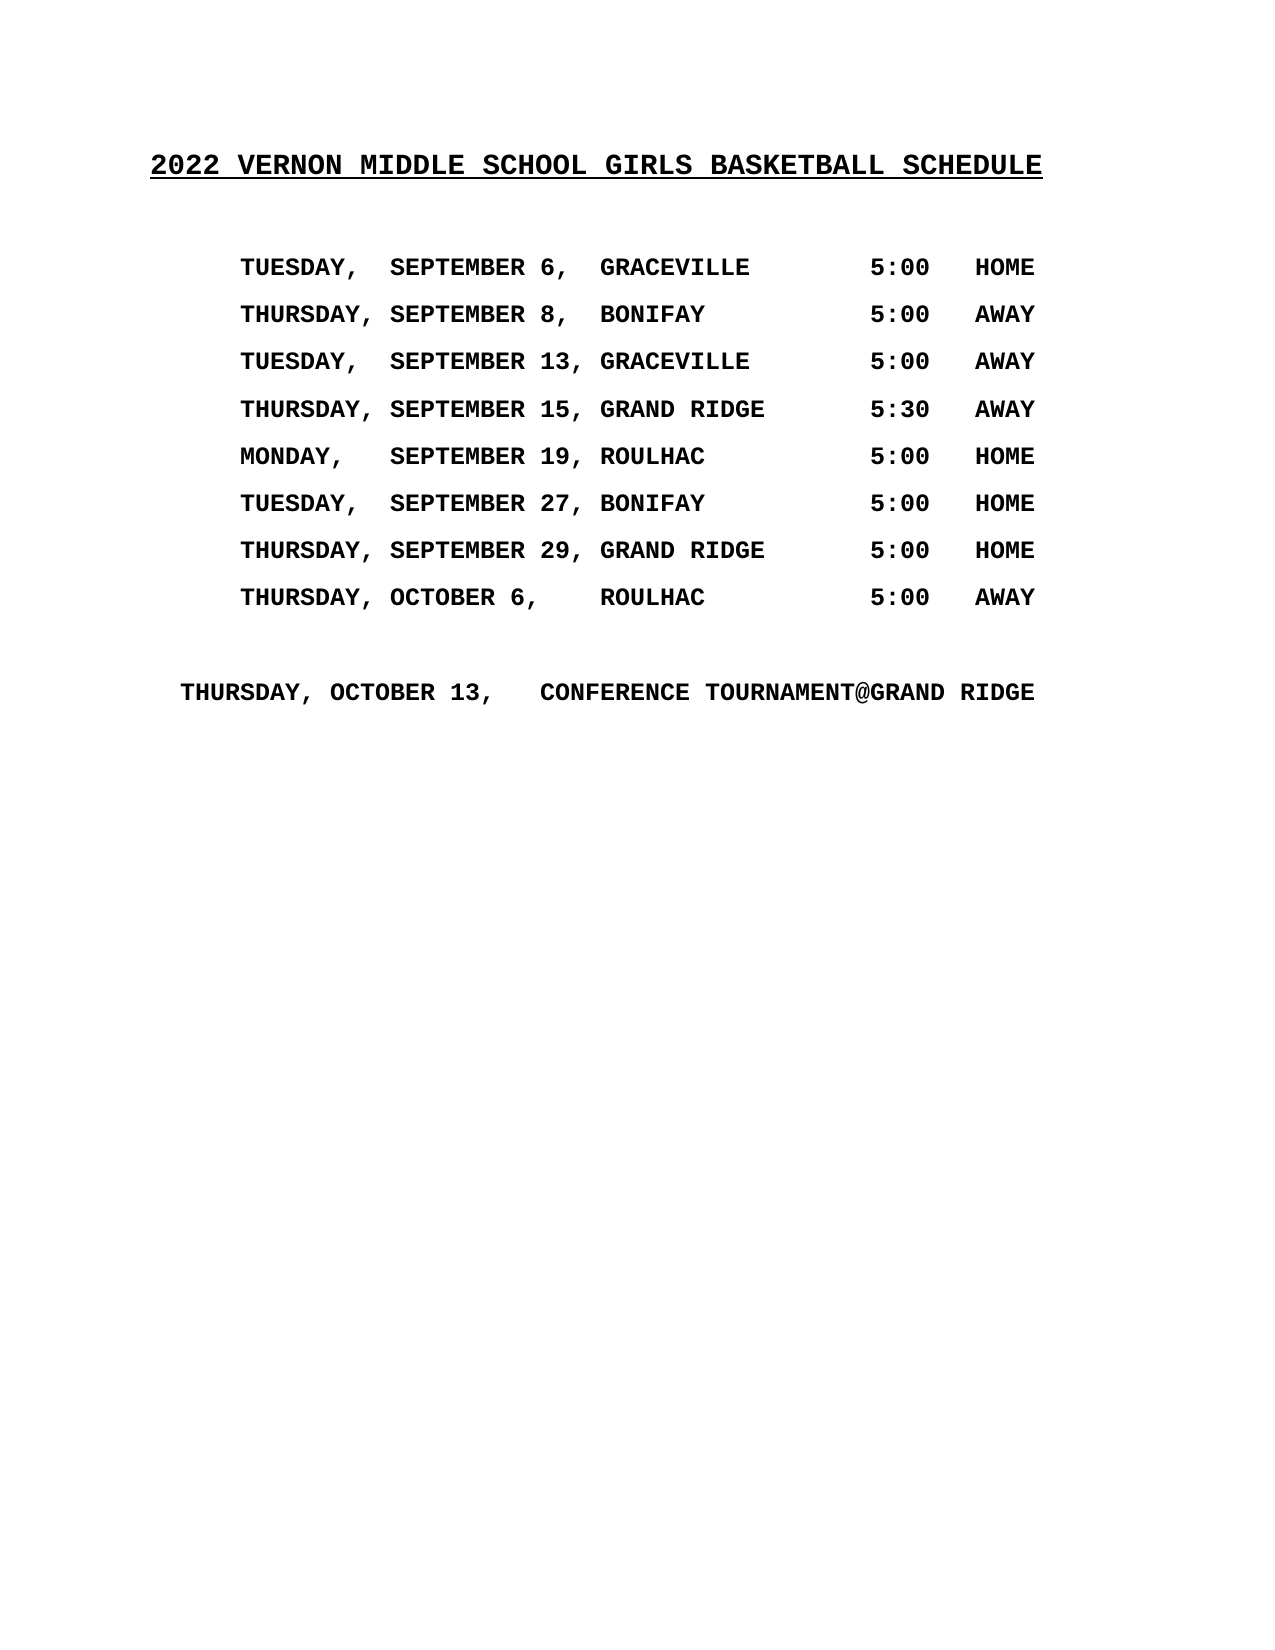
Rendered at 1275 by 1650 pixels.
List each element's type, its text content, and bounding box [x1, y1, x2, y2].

text THURSDAY, OCTOBER 13, CONFERENCE TOURNAMENT@GRAND RIDGE [150, 679, 1125, 708]
text TUESDAY, SEPTEMBER 27, BONIFAY 5:00 HOME [150, 491, 1125, 519]
text THURSDAY, SEPTEMBER 29, GRAND RIDGE 5:00 HOME [150, 538, 1125, 566]
text TUESDAY, SEPTEMBER 6, GRACEVILLE 5:00 HOME [150, 254, 1125, 283]
text THURSDAY, OCTOBER 6, ROULHAC 5:00 AWAY [150, 585, 1125, 613]
text TUESDAY, SEPTEMBER 13, GRACEVILLE 5:00 AWAY [150, 349, 1125, 377]
text THURSDAY, SEPTEMBER 15, GRAND RIDGE 5:30 AWAY [150, 396, 1125, 424]
text 2022 VERNON MIDDLE SCHOOL GIRLS BASKETBALL SCHEDULE [150, 150, 1125, 183]
text MONDAY, SEPTEMBER 19, ROULHAC 5:00 HOME [150, 443, 1125, 472]
text THURSDAY, SEPTEMBER 8, BONIFAY 5:00 AWAY [150, 302, 1125, 330]
